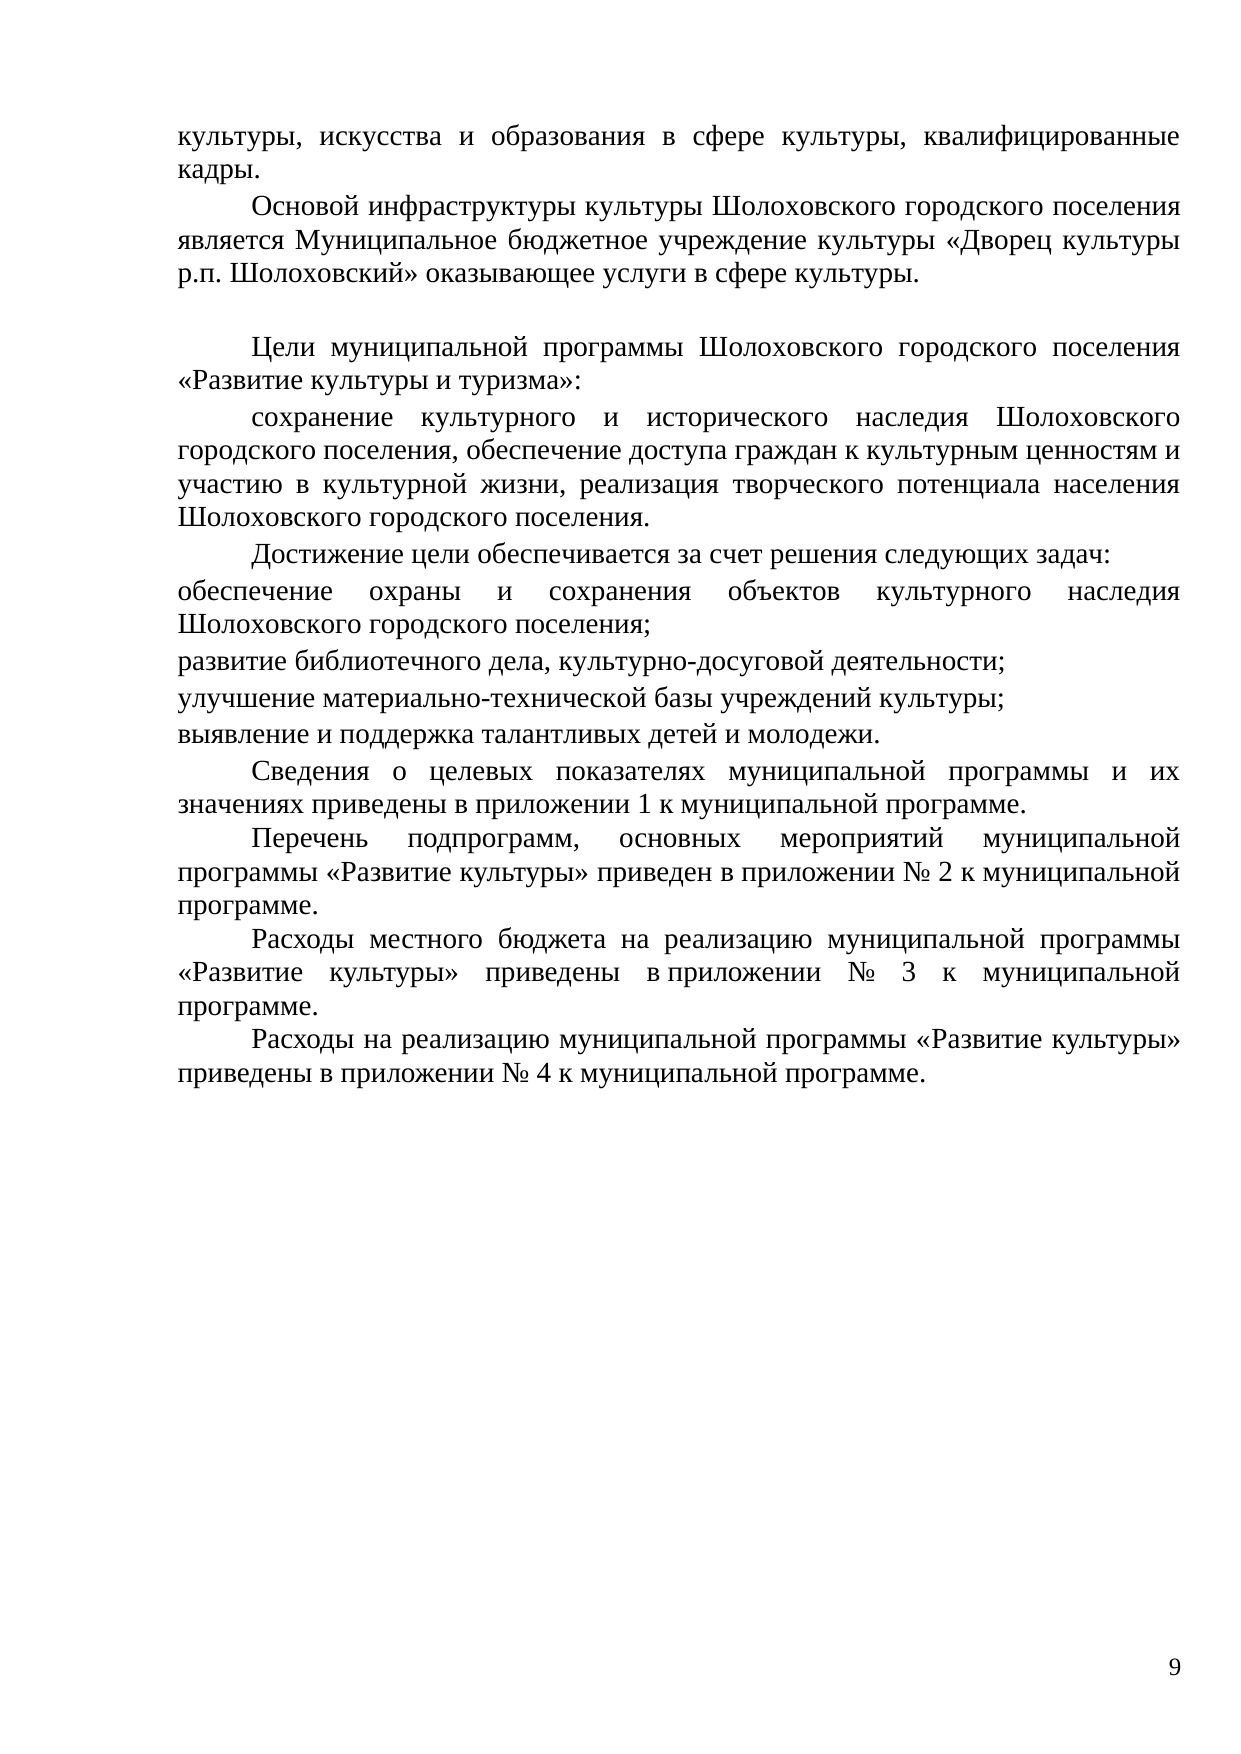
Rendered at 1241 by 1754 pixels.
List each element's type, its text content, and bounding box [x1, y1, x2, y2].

text выявление и поддержка талантливых детей и молодежи. [177, 716, 1181, 750]
text Основой инфраструктуры культуры Шолоховского городского поселения является Муниципальное бюджетное учреждение культуры «Дворец культуры р.п. Шолоховский» оказывающее услуги в сфере культуры. [177, 188, 1181, 289]
text Расходы на реализацию муниципальной программы «Развитие культуры» приведены в приложении № 4 к муниципальной программе. [177, 1021, 1181, 1088]
text улучшение материально-технической базы учреждений культуры; [177, 680, 1181, 713]
text Перечень подпрограмм, основных мероприятий муниципальной программы «Развитие культуры» приведен в приложении № 2 к муниципальной программе. [177, 820, 1181, 921]
text сохранение культурного и исторического наследия Шолоховского городского поселения, обеспечение доступа граждан к культурным ценностям и участию в культурной жизни, реализация творческого потенциала населения Шолоховского городского поселения. [177, 399, 1181, 533]
text Цели муниципальной программы Шолоховского городского поселения «Развитие культуры и туризма»: [177, 329, 1181, 396]
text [177, 118, 1181, 185]
text Достижение цели обеспечивается за счет решения следующих задач: [177, 536, 1181, 570]
text развитие библиотечного дела, культурно-досуговой деятельности; [177, 643, 1181, 677]
text обеспечение охраны и сохранения объектов культурного наследия Шолоховского городского поселения; [177, 573, 1181, 640]
text Расходы местного бюджета на реализацию муниципальной программы «Развитие культуры» приведены в приложении № 3 к муниципальной программе. [177, 921, 1181, 1021]
text Сведения о целевых показателях муниципальной программы и их значениях приведены в приложении 1 к муниципальной программе. [177, 753, 1181, 820]
